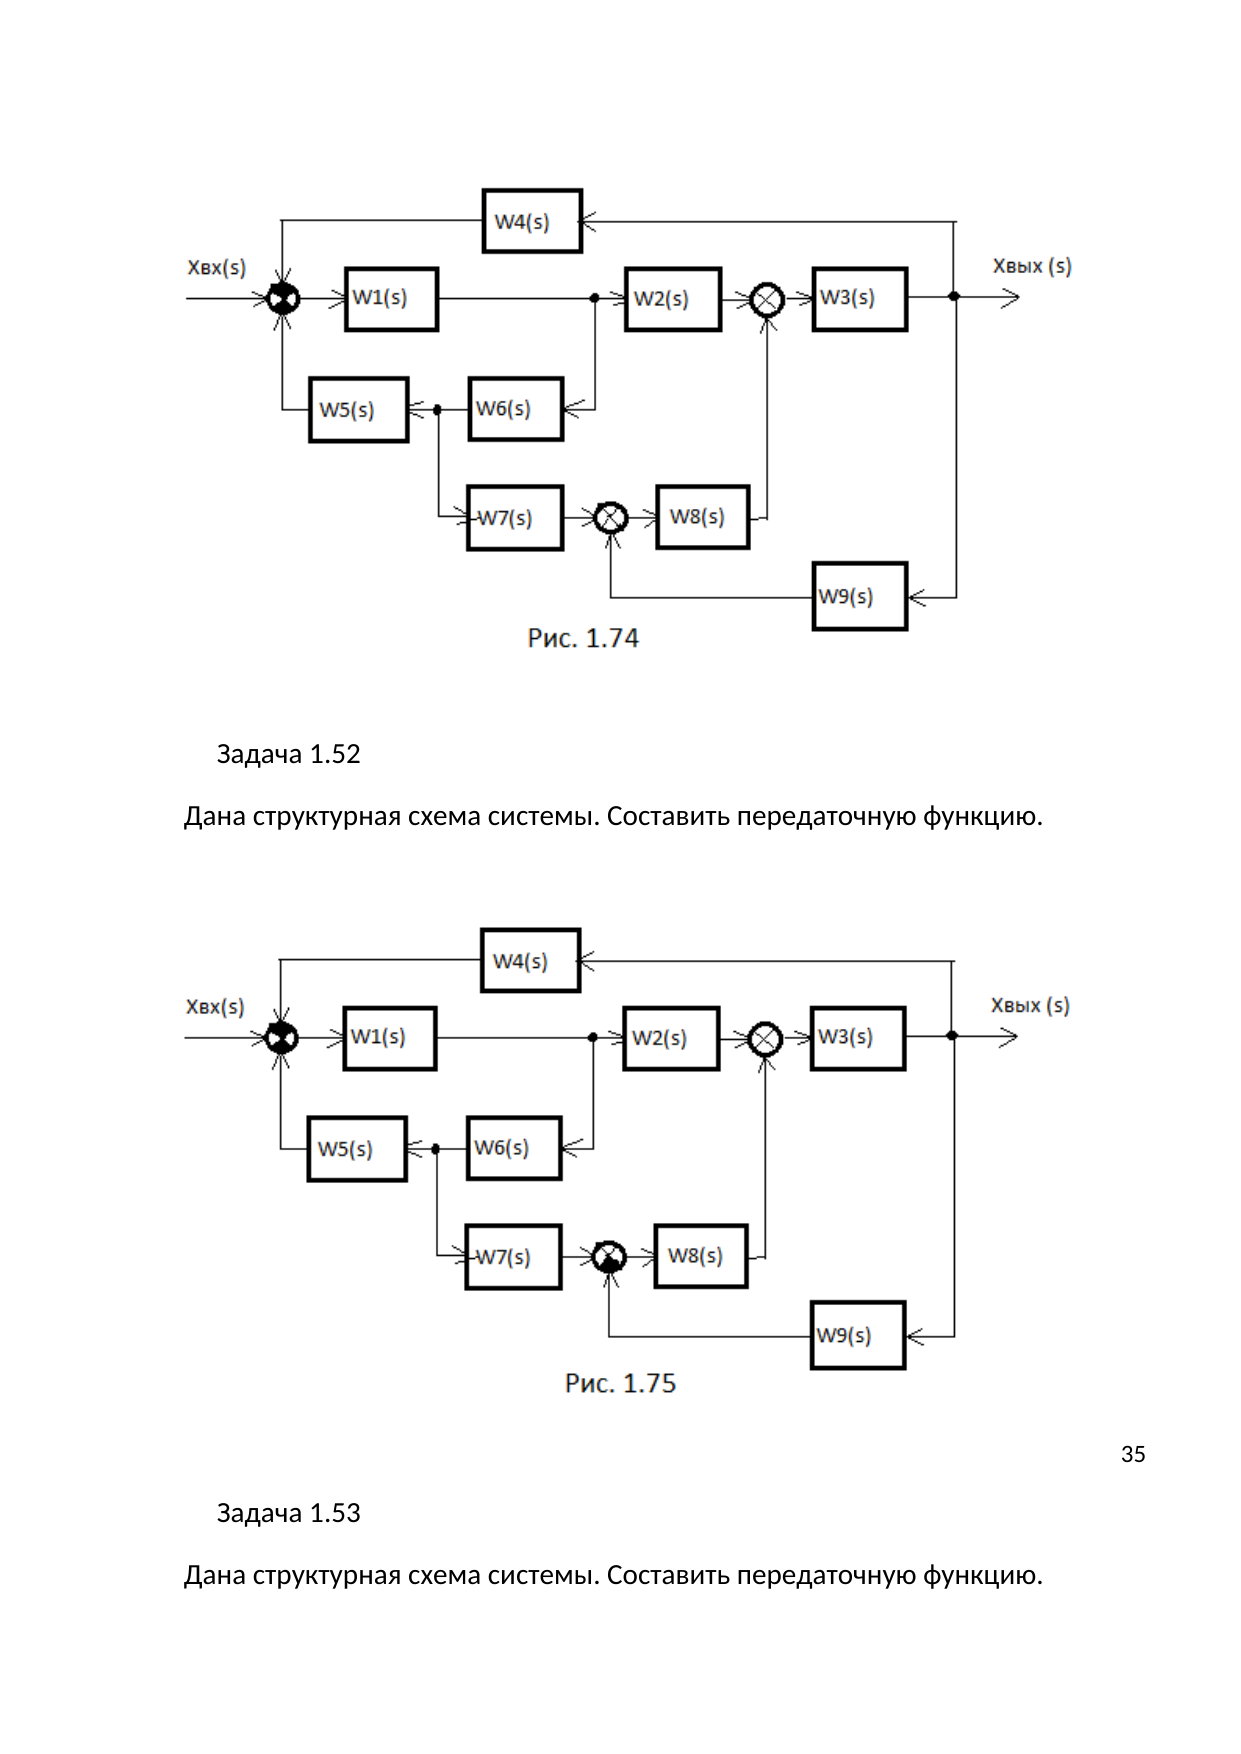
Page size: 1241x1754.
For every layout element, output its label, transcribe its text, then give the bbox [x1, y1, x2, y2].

text Дана структурная схема системы. Составить передаточную функцию. [177, 797, 1152, 833]
text Задача 1.53 [177, 1494, 1152, 1530]
picture [177, 180, 1081, 649]
picture [177, 920, 1079, 1413]
text Дана структурная схема системы. Составить передаточную функцию. [177, 1556, 1152, 1592]
text Задача 1.52 [177, 735, 1152, 771]
text 35 [177, 1438, 1152, 1468]
